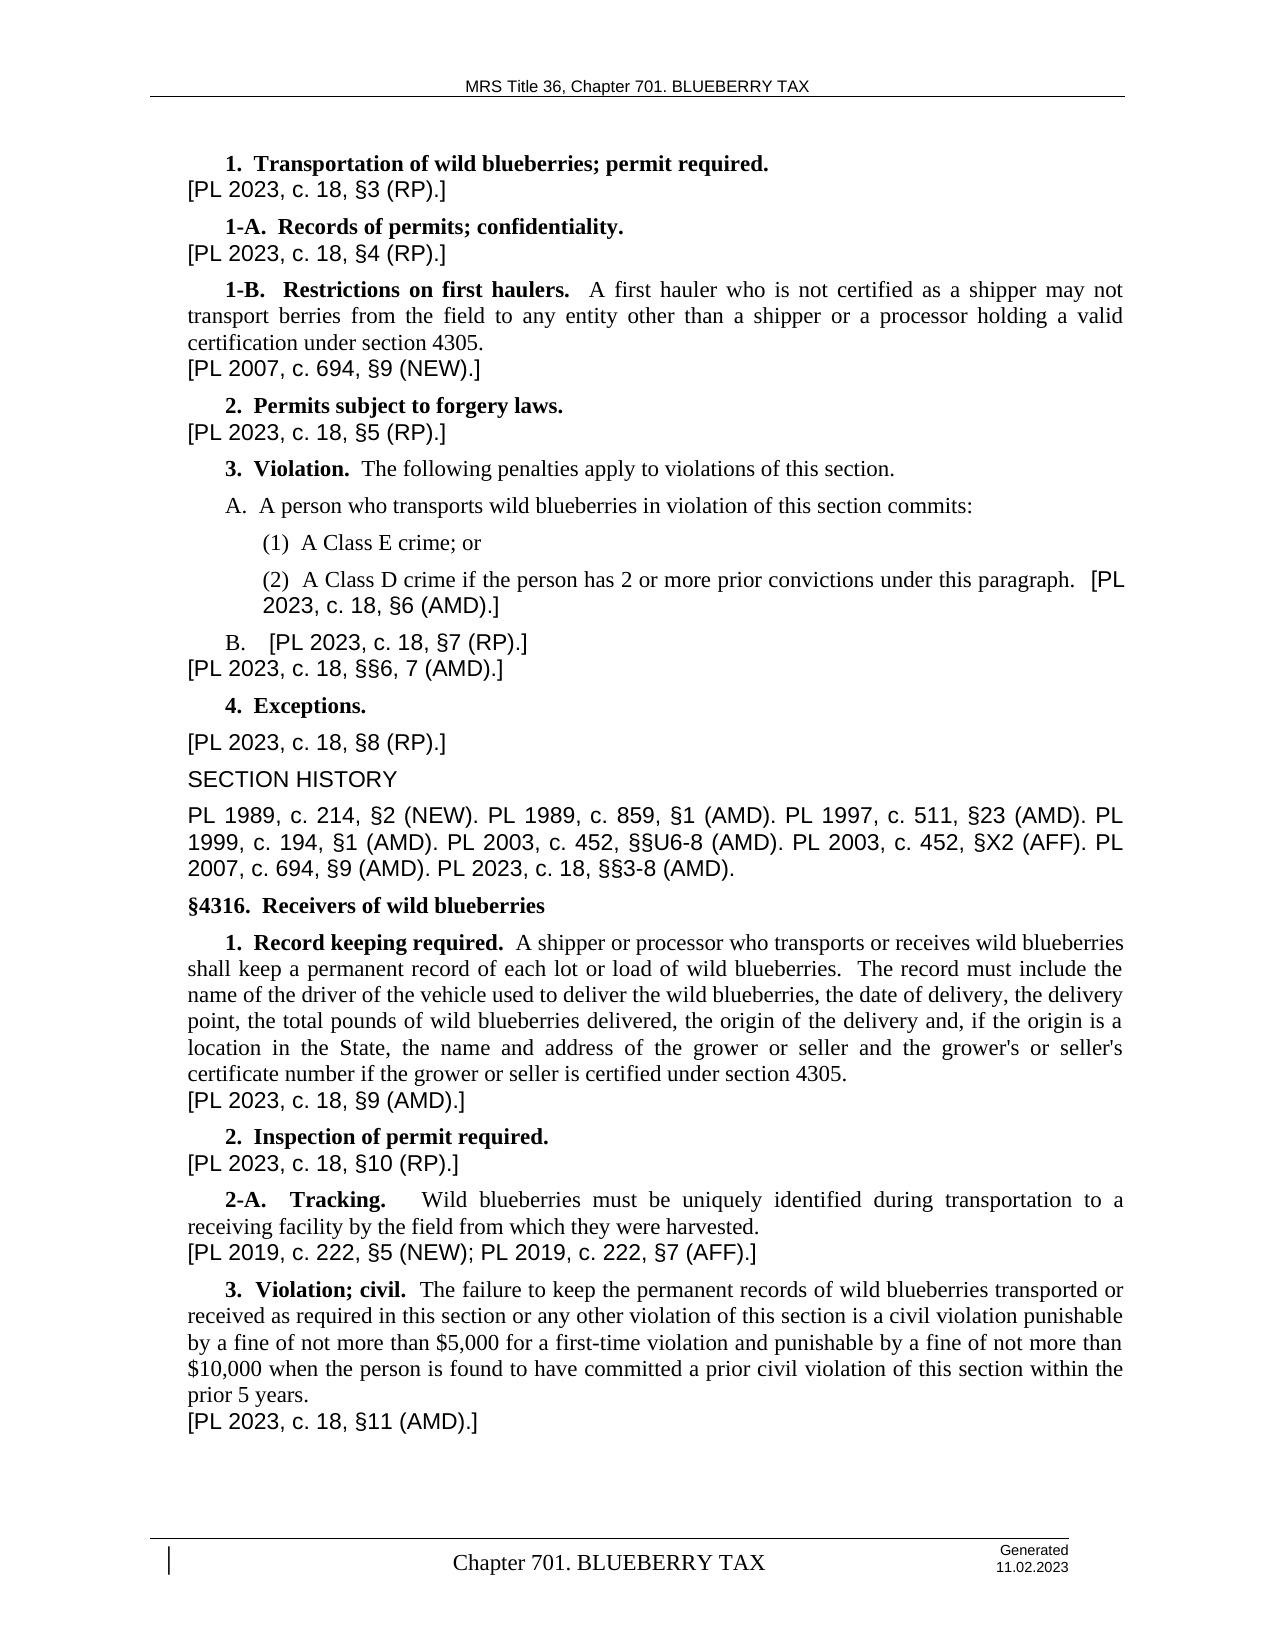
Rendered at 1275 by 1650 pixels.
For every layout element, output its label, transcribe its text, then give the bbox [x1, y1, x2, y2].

text (2) A Class D crime if the person has 2 or more prior convictions under this paragraph. [PL 2023, c. 18, §6 (AMD).] [262, 566, 1125, 618]
text 1. Transportation of wild blueberries; permit required. [187, 150, 1125, 176]
text (1) A Class E crime; or [262, 529, 1125, 555]
text [PL 2019, c. 222, §5 (NEW); PL 2019, c. 222, §7 (AFF).] [187, 1239, 1125, 1266]
text 1. Record keeping required. A shipper or processor who transports or receives wild blueberries shall keep a permanent record of each lot or load of wild blueberries. The record must include the name of the driver of the vehicle used to deliver the wild blueberries, the date of delivery, the delivery point, the total pounds of wild blueberries delivered, the origin of the delivery and, if the origin is a location in the State, the name and address of the grower or seller and the grower's or seller's certificate number if the grower or seller is certified under section 4305. [187, 928, 1125, 1087]
text 4. Exceptions. [187, 692, 1125, 718]
text [PL 2023, c. 18, §§6, 7 (AMD).] [187, 655, 1125, 682]
text [PL 2023, c. 18, §11 (AMD).] [187, 1408, 1125, 1434]
text 2. Inspection of permit required. [187, 1123, 1125, 1150]
text A. A person who transports wild blueberries in violation of this section commits: [225, 492, 1125, 518]
text 3. Violation. The following penalties apply to violations of this section. [187, 455, 1125, 482]
text [PL 2023, c. 18, §10 (RP).] [187, 1150, 1125, 1176]
text [PL 2023, c. 18, §3 (RP).] [187, 176, 1125, 203]
text [PL 2023, c. 18, §9 (AMD).] [187, 1087, 1125, 1113]
text B. [PL 2023, c. 18, §7 (RP).] [225, 629, 1125, 655]
text SECTION HISTORY [187, 766, 1125, 792]
text 2. Permits subject to forgery laws. [187, 392, 1125, 418]
text [PL 2023, c. 18, §8 (RP).] [187, 729, 1125, 755]
text [PL 2023, c. 18, §4 (RP).] [187, 239, 1125, 266]
text 2-A. Tracking. Wild blueberries must be uniquely identified during transportation to a receiving facility by the field from which they were harvested. [187, 1187, 1125, 1239]
text §4316. Receivers of wild blueberries [187, 892, 1125, 918]
text 1-A. Records of permits; confidentiality. [187, 213, 1125, 239]
text [PL 2023, c. 18, §5 (RP).] [187, 418, 1125, 445]
text 3. Violation; civil. The failure to keep the permanent records of wild blueberries transported or received as required in this section or any other violation of this section is a civil violation punishable by a fine of not more than $5,000 for a first-time violation and punishable by a fine of not more than $10,000 when the person is found to have committed a prior civil violation of this section within the prior 5 years. [187, 1276, 1125, 1408]
text 1-B. Restrictions on first haulers. A first hauler who is not certified as a shipper may not transport berries from the field to any entity other than a shipper or a processor holding a valid certification under section 4305. [187, 276, 1125, 355]
text [PL 2007, c. 694, §9 (NEW).] [187, 355, 1125, 382]
text PL 1989, c. 214, §2 (NEW). PL 1989, c. 859, §1 (AMD). PL 1997, c. 511, §23 (AMD). PL 1999, c. 194, §1 (AMD). PL 2003, c. 452, §§U6-8 (AMD). PL 2003, c. 452, §X2 (AFF). PL 2007, c. 694, §9 (AMD). PL 2023, c. 18, §§3-8 (AMD). [187, 802, 1125, 881]
